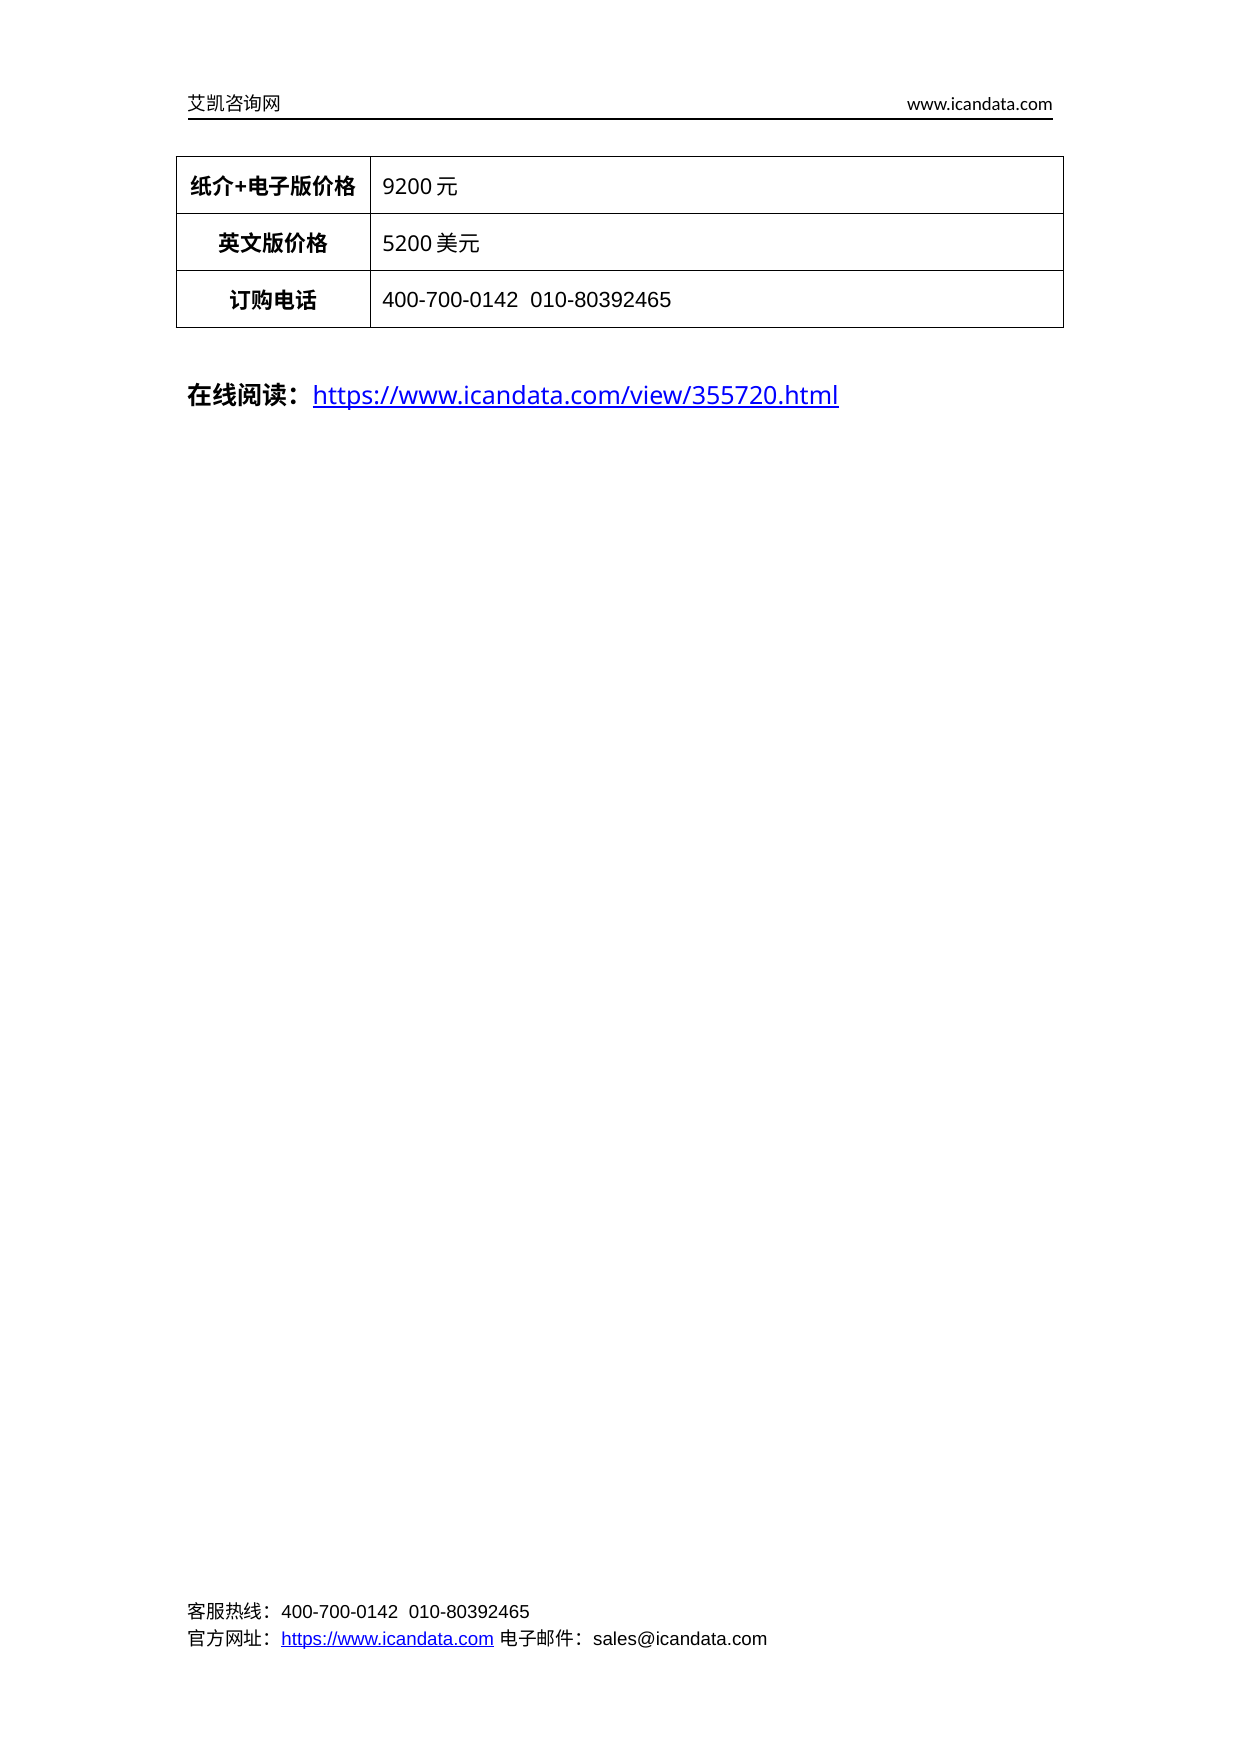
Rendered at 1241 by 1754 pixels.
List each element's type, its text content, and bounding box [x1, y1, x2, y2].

table_cell 5200美元 [371, 214, 1063, 270]
table_cell 纸介+电子版价格 [177, 157, 370, 213]
table_cell 订购电话 [177, 271, 370, 327]
table_cell 英文版价格 [177, 214, 370, 270]
table_cell 9200元 [371, 157, 1063, 213]
table_cell 400-700-0142 010-80392465 [371, 271, 1063, 327]
text 在线阅读：https://www.icandata.com/view/355720.html [187, 361, 1053, 426]
